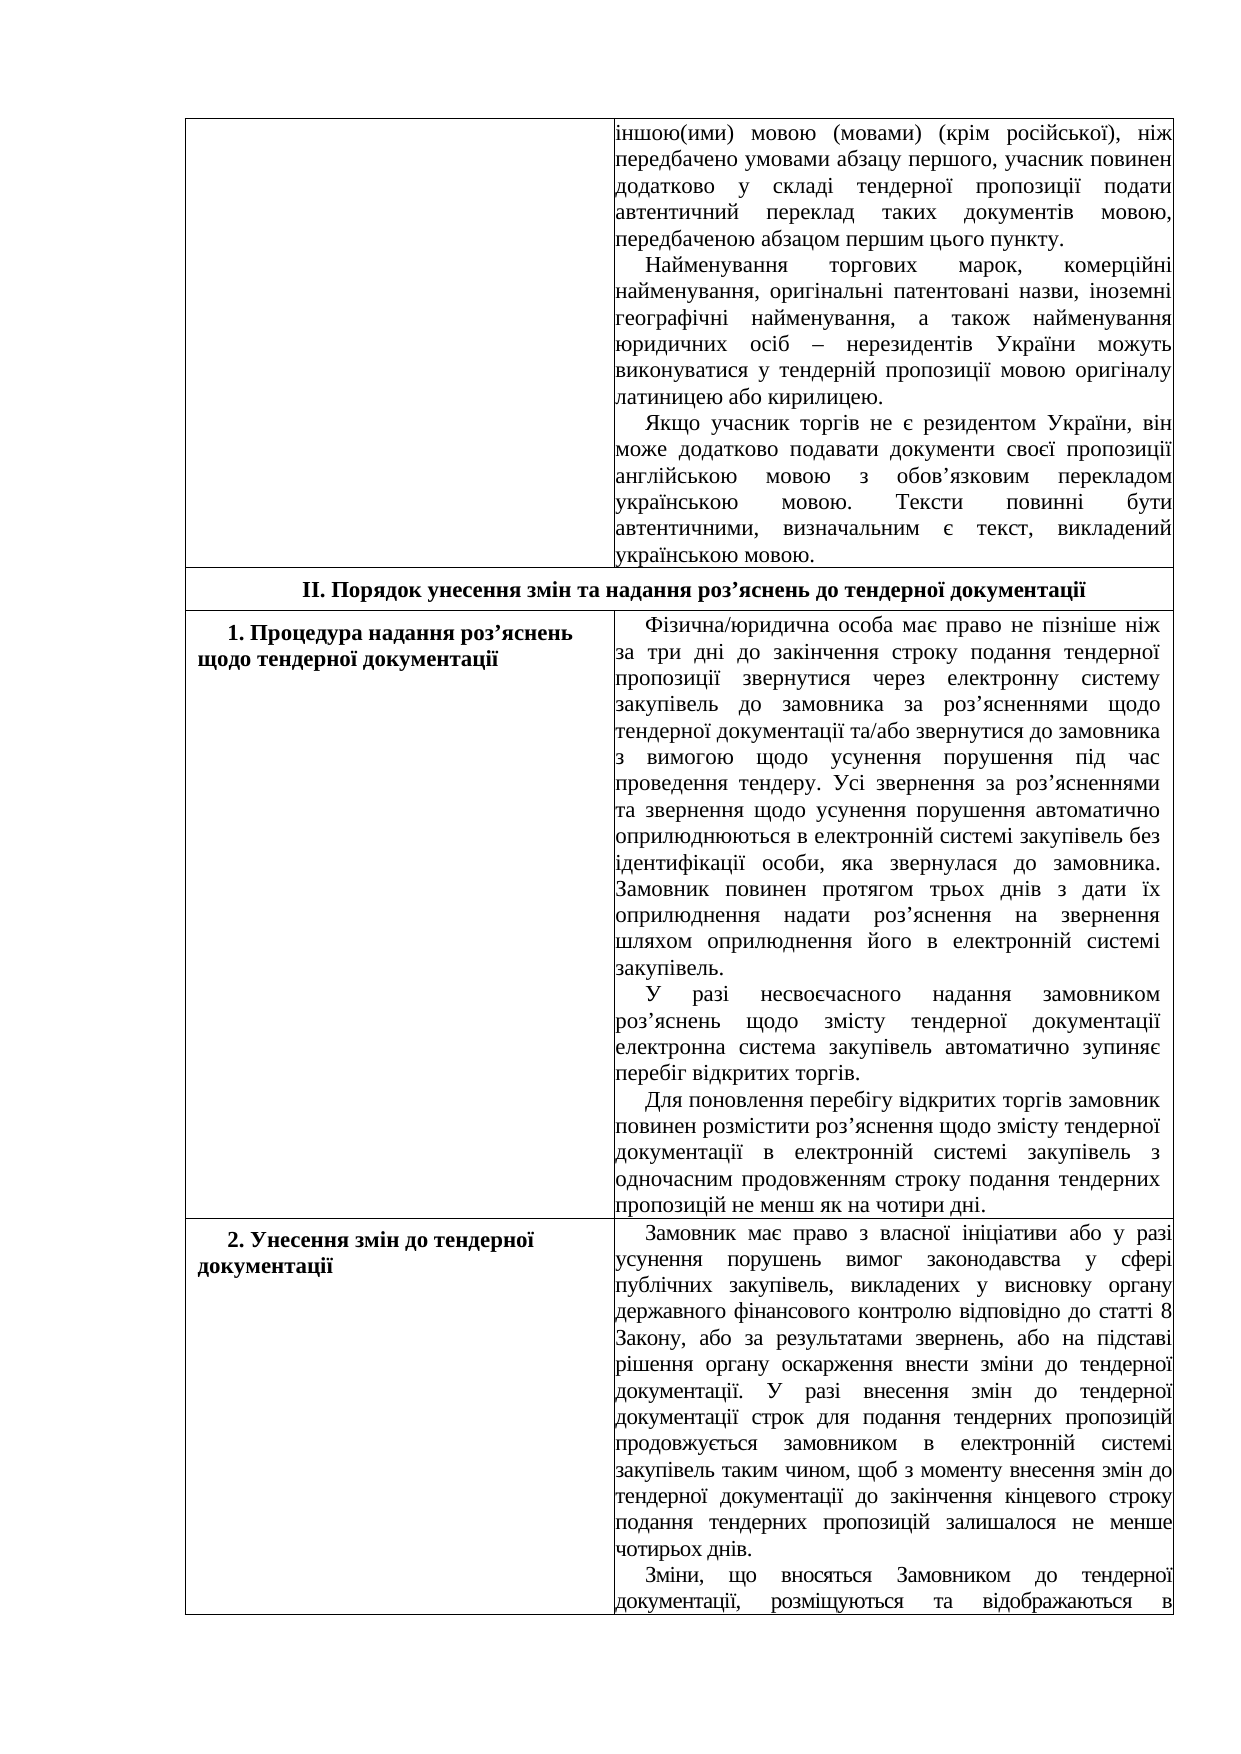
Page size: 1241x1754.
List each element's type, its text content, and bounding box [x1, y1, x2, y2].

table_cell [186, 1219, 614, 1614]
table_cell ІІ. Порядок унесення змін та надання роз’яснень до тендерної документації [186, 568, 1173, 610]
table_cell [615, 251, 1173, 567]
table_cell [186, 119, 614, 567]
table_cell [615, 1219, 1173, 1614]
table_cell Фізична/юридична особа має право не пізніше ніж за три дні до закінчення строку подання тендерної пропозиції звернутися через електронну систему закупівель до замовника за роз’ясненнями щодо тендерної документації та/або звернутися до замовника з вимогою щодо усунення порушення під час проведення тендеру. Усі звернення за роз’ясненнями та звернення щодо усунення порушення автоматично оприлюднюються в електронній системі закупівель без ідентифікації особи, яка звернулася до замовника. Замовник повинен протягом трьох днів з дати їх оприлюднення надати роз’яснення на звернення шляхом оприлюднення його в електронній системі закупівель. У разі несвоєчасного надання замовником роз’яснень щодо змісту тендерної документації електронна система закупівель автоматично зупиняє перебіг відкритих торгів. Для поновлення перебігу відкритих торгів замовник повинен розмістити роз’яснення щодо змісту тендерної документації в електронній системі закупівель з одночасним продовженням строку подання тендерних пропозицій не менш як на чотири дні. [615, 611, 1173, 1217]
table_cell 1. Процедура надання роз’яснень щодо тендерної документації [186, 611, 614, 1217]
